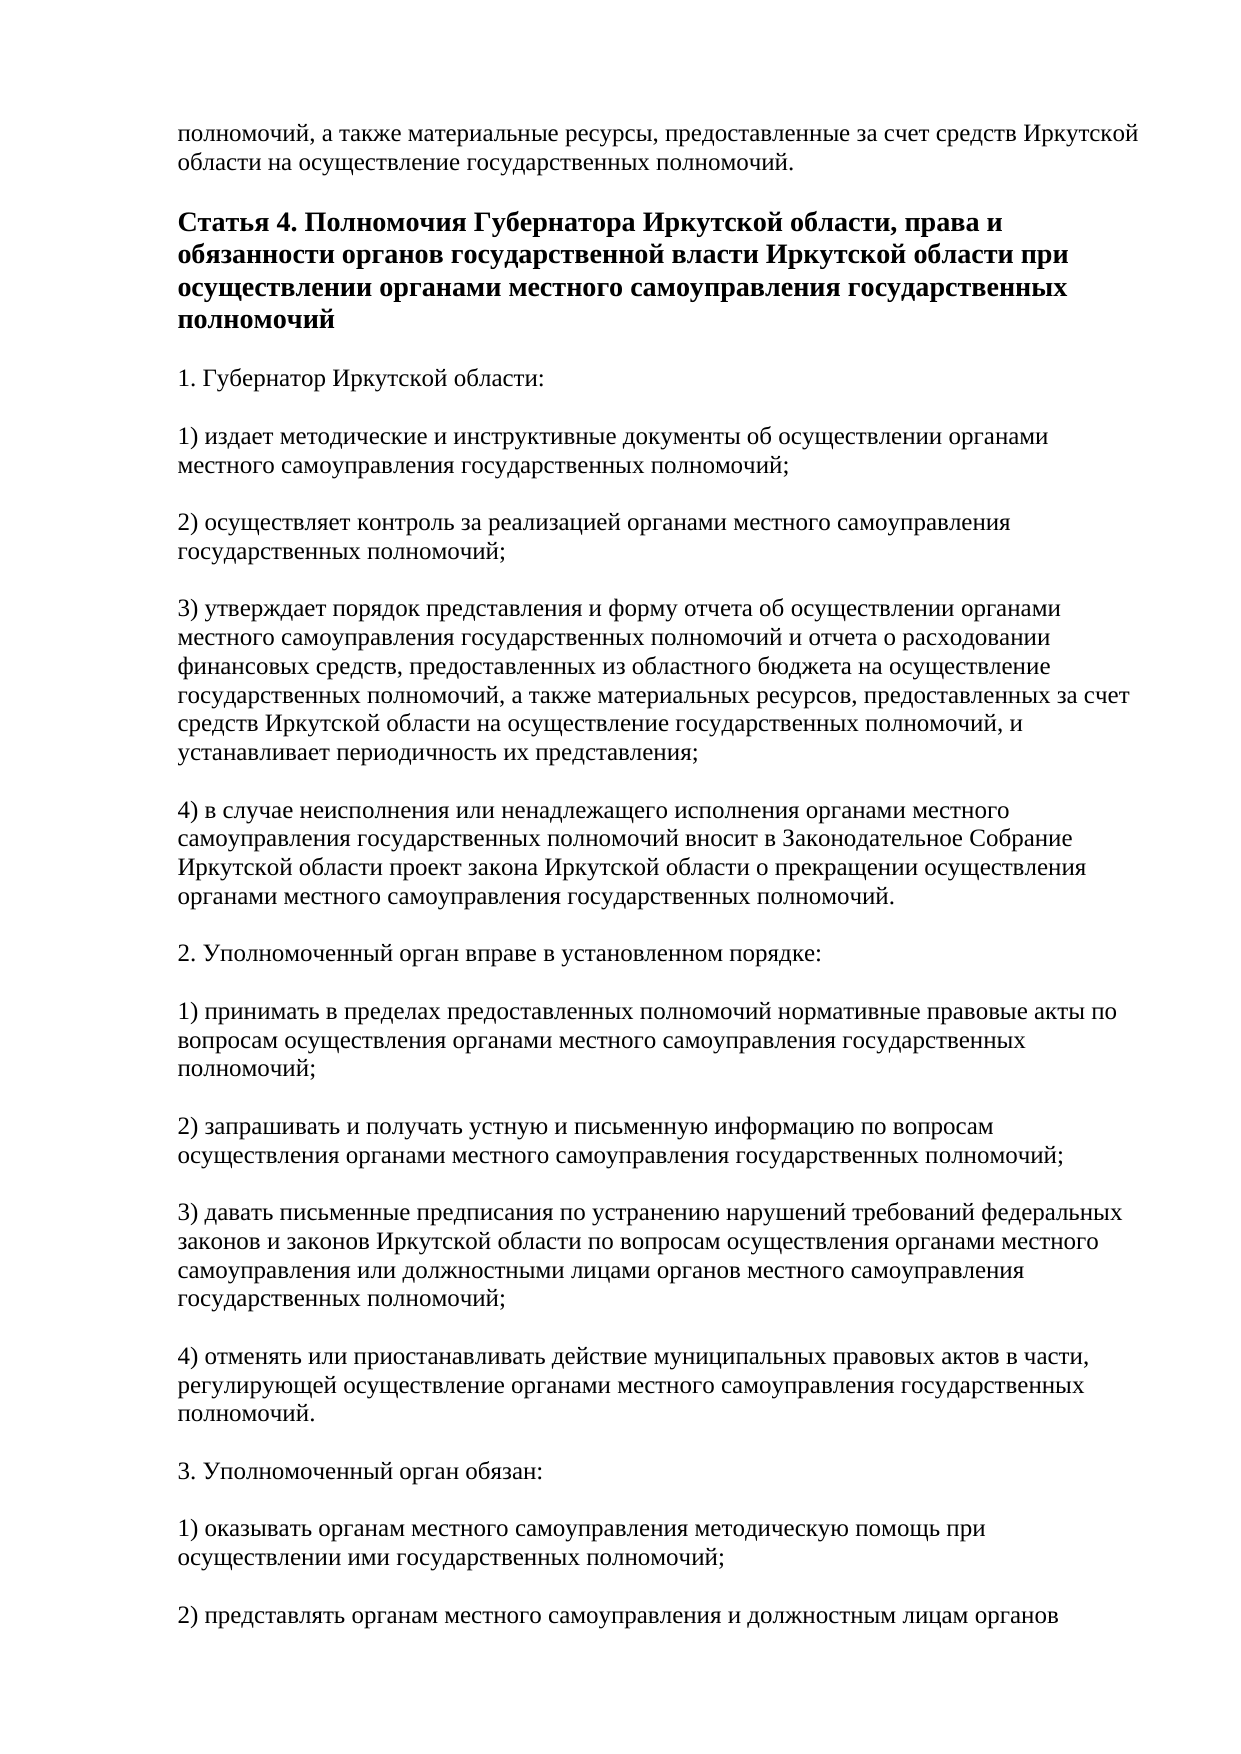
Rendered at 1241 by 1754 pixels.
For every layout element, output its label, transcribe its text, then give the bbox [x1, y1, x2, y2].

text Статья 4. Полномочия Губернатора Иркутской области, права и обязанности органов государственной власти Иркутской области при осуществлении органами местного самоуправления государственных полномочий [177, 205, 1152, 334]
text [177, 363, 1152, 1628]
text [177, 118, 1152, 176]
